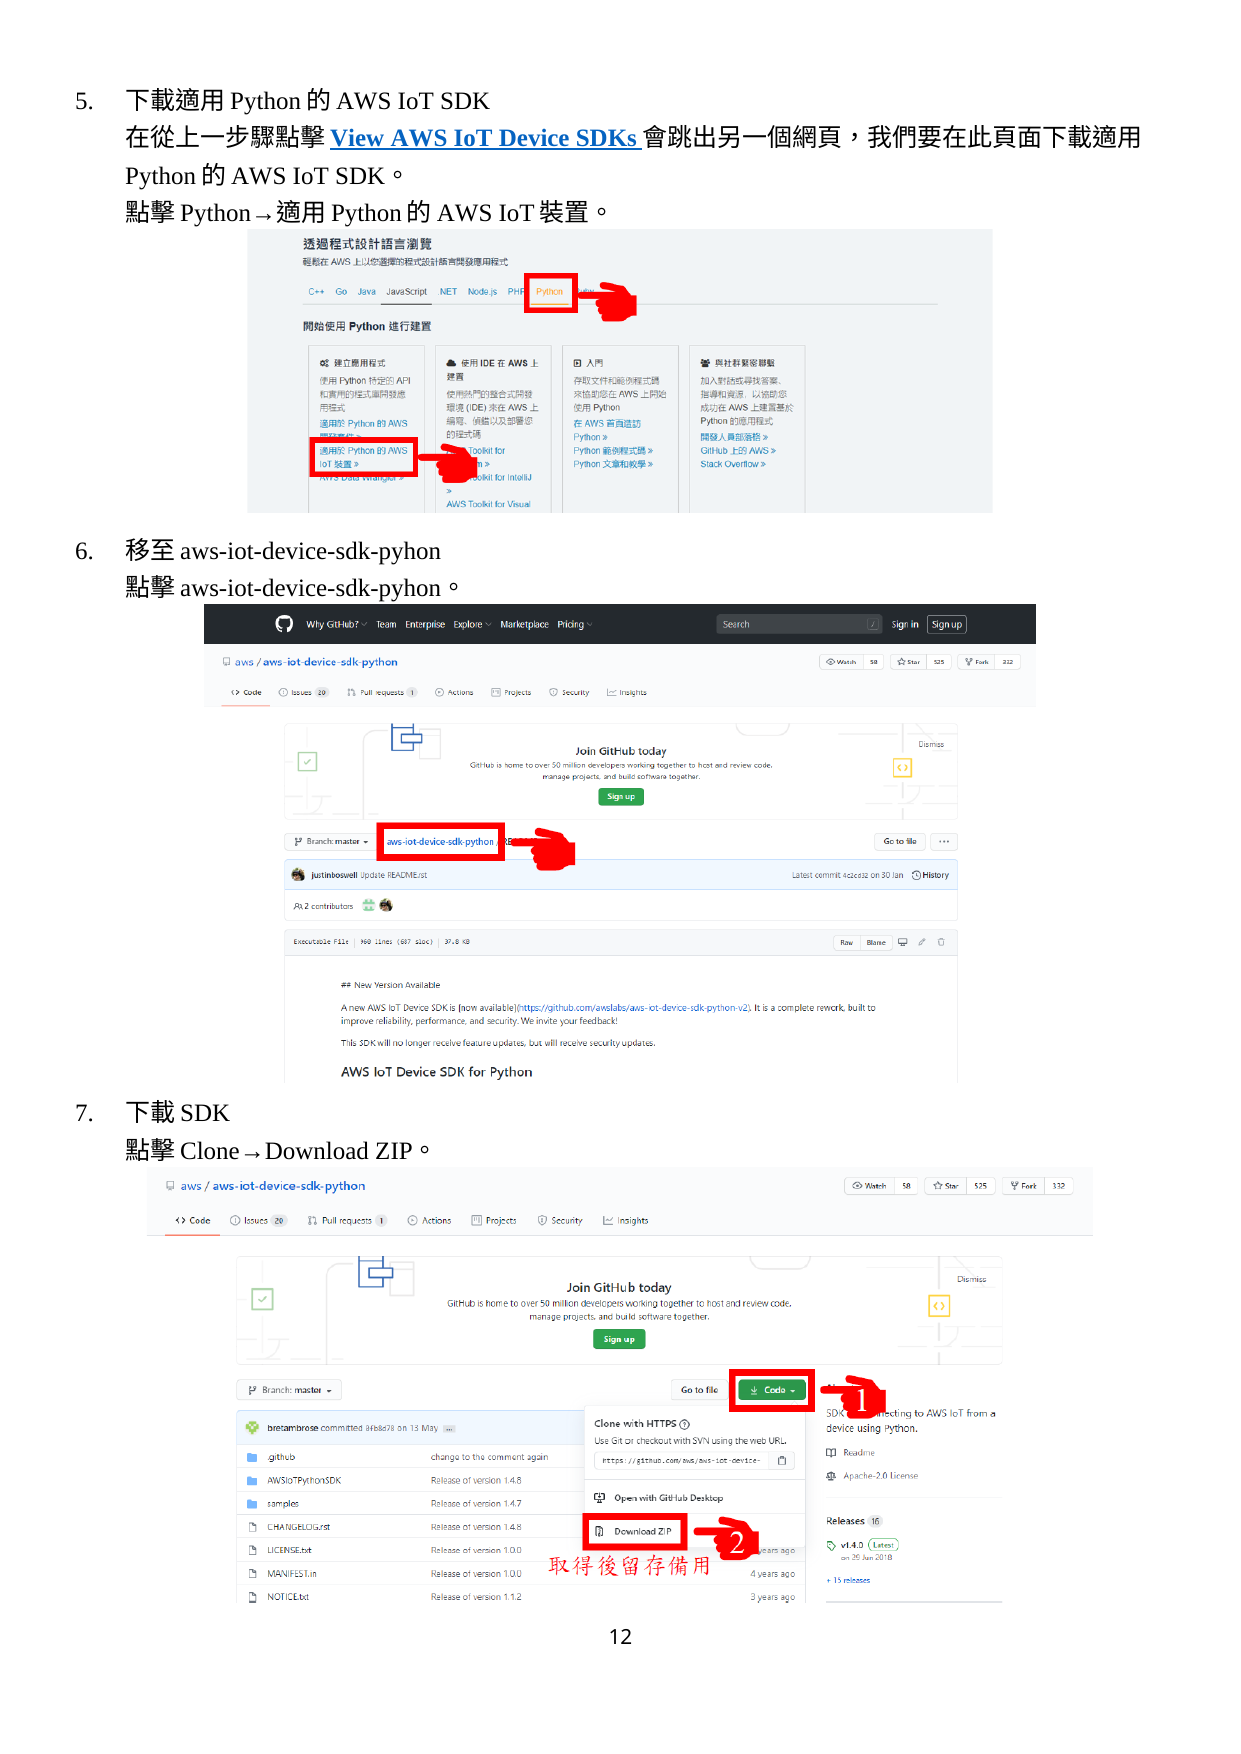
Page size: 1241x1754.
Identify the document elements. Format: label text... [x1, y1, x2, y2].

list 點擊aws-iot-device-sdk-pyhon。 [125, 567, 1165, 605]
list 下載適用Python的AWS IoT SDK [75, 80, 1165, 117]
list 點擊Python→適用Python的AWS IoT裝置。 [125, 192, 1165, 230]
list 在從上一步驟點擊View AWS IoT Device SDKs會跳出另一個網頁，我們要在此頁面下載適用Python的AWS IoT SDK。 [125, 117, 1165, 192]
list 點擊Clone→Download ZIP。 [125, 1130, 1165, 1167]
list 移至aws-iot-device-sdk-pyhon [75, 530, 1165, 567]
picture [204, 604, 1037, 1085]
picture [247, 229, 993, 514]
list 下載SDK [75, 1092, 1165, 1130]
picture [146, 1167, 1094, 1613]
